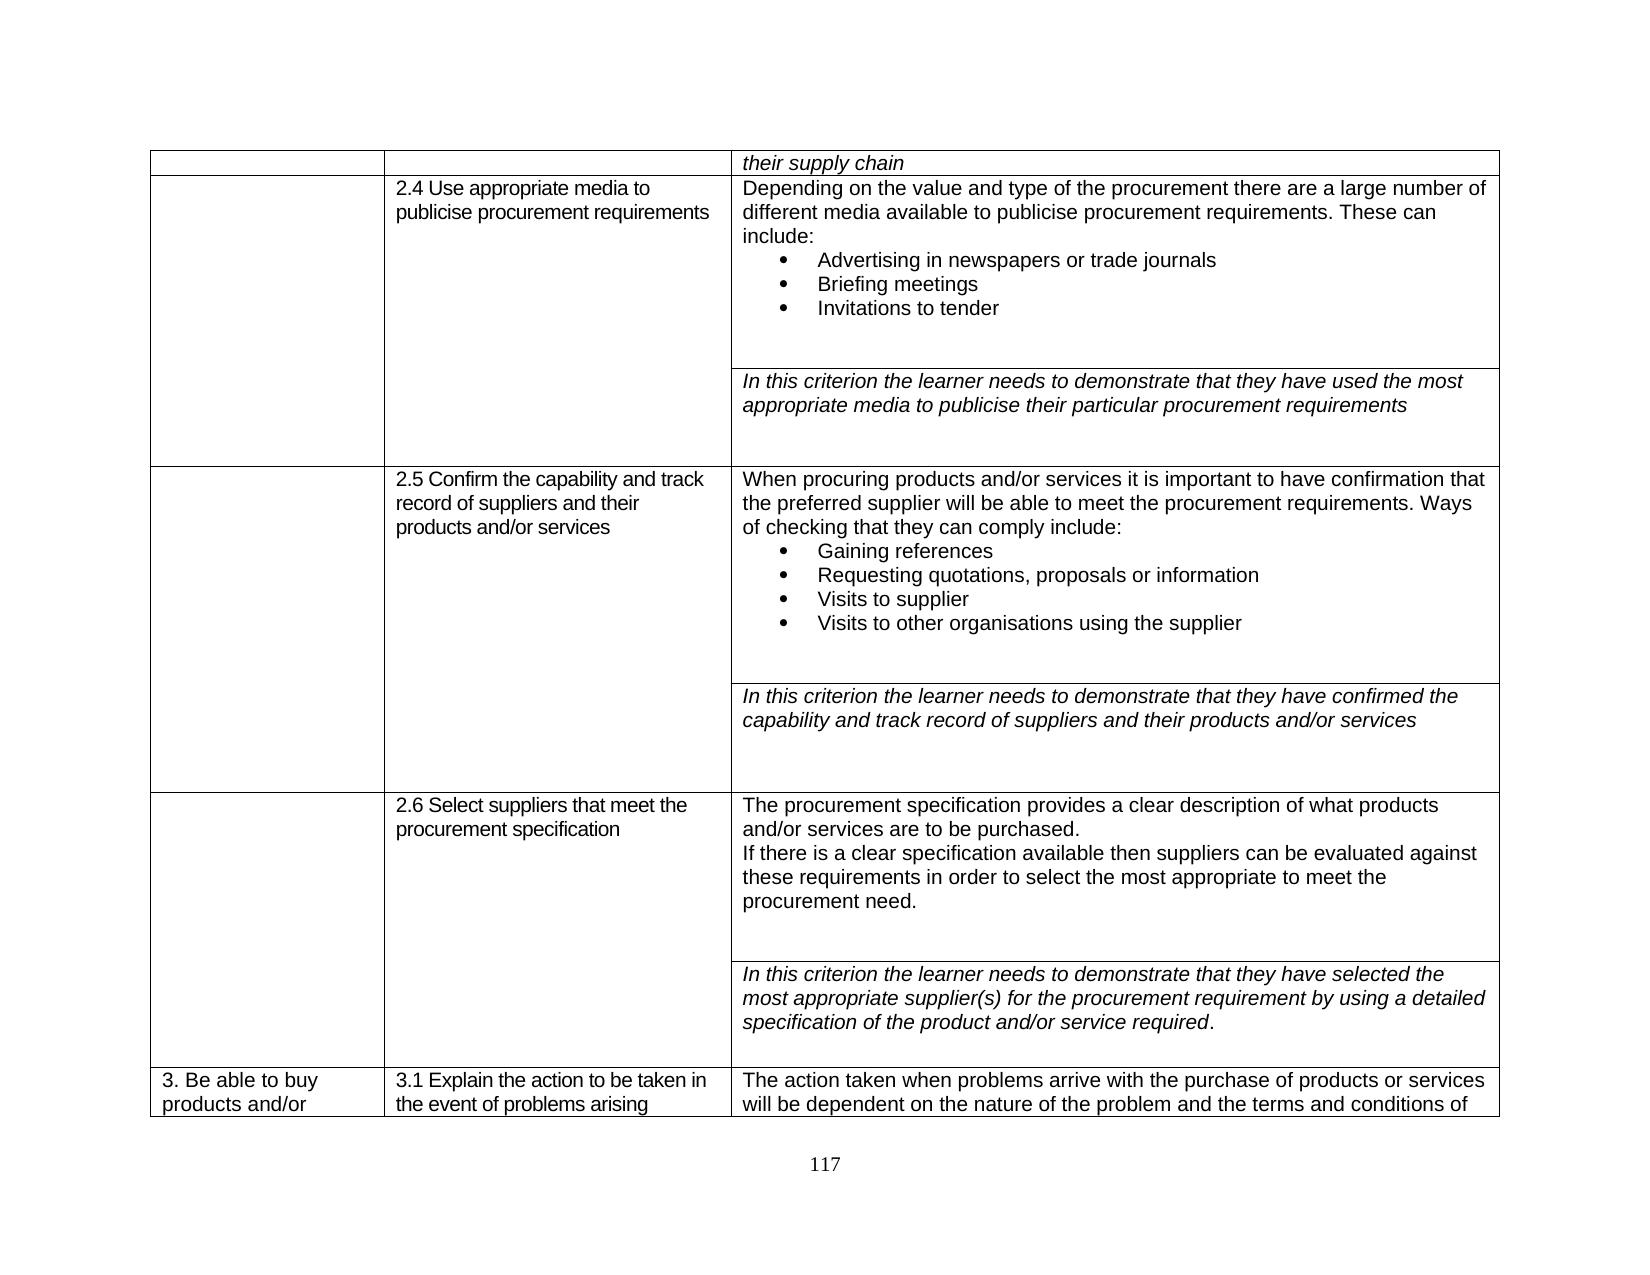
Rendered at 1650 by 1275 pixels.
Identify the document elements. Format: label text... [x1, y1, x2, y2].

table_cell In this criterion the learner needs to demonstrate that they have selected the most appropriate supplier(s) for the procurement requirement by using a detailed specification of the product and/or service required. [732, 962, 1499, 1067]
table_cell 2.4 Use appropriate media to publicise procurement requirements [385, 176, 731, 466]
table_cell In this criterion the learner needs to demonstrate that they have used the most appropriate media to publicise their particular procurement requirements [732, 369, 1499, 466]
table_cell [151, 793, 384, 1067]
table_cell Depending on the value and type of the procurement there are a large number of different media available to publicise procurement requirements. These can include: Advertising in newspapers or trade journals Briefing meetings Invitations to tender [732, 176, 1499, 368]
table_cell 2.6 Select suppliers that meet the procurement specification [385, 793, 731, 1067]
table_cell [151, 1068, 384, 1116]
table_cell 2.5 Confirm the capability and track record of suppliers and their products and/or services [385, 467, 731, 792]
table_cell When procuring products and/or services it is important to have confirmation that the preferred supplier will be able to meet the procurement requirements. Ways of checking that they can comply include: Gaining references Requesting quotations, proposals or information Visits to supplier Visits to other organisations using the supplier [732, 467, 1499, 683]
table_cell [151, 467, 384, 792]
table_cell [151, 176, 384, 466]
table_cell The procurement specification provides a clear description of what products and/or services are to be purchased. If there is a clear specification available then suppliers can be evaluated against these requirements in order to select the most appropriate to meet the procurement need. [732, 793, 1499, 961]
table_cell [732, 1068, 1499, 1116]
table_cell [385, 1068, 731, 1116]
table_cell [732, 151, 1499, 175]
table_cell In this criterion the learner needs to demonstrate that they have confirmed the capability and track record of suppliers and their products and/or services [732, 684, 1499, 792]
